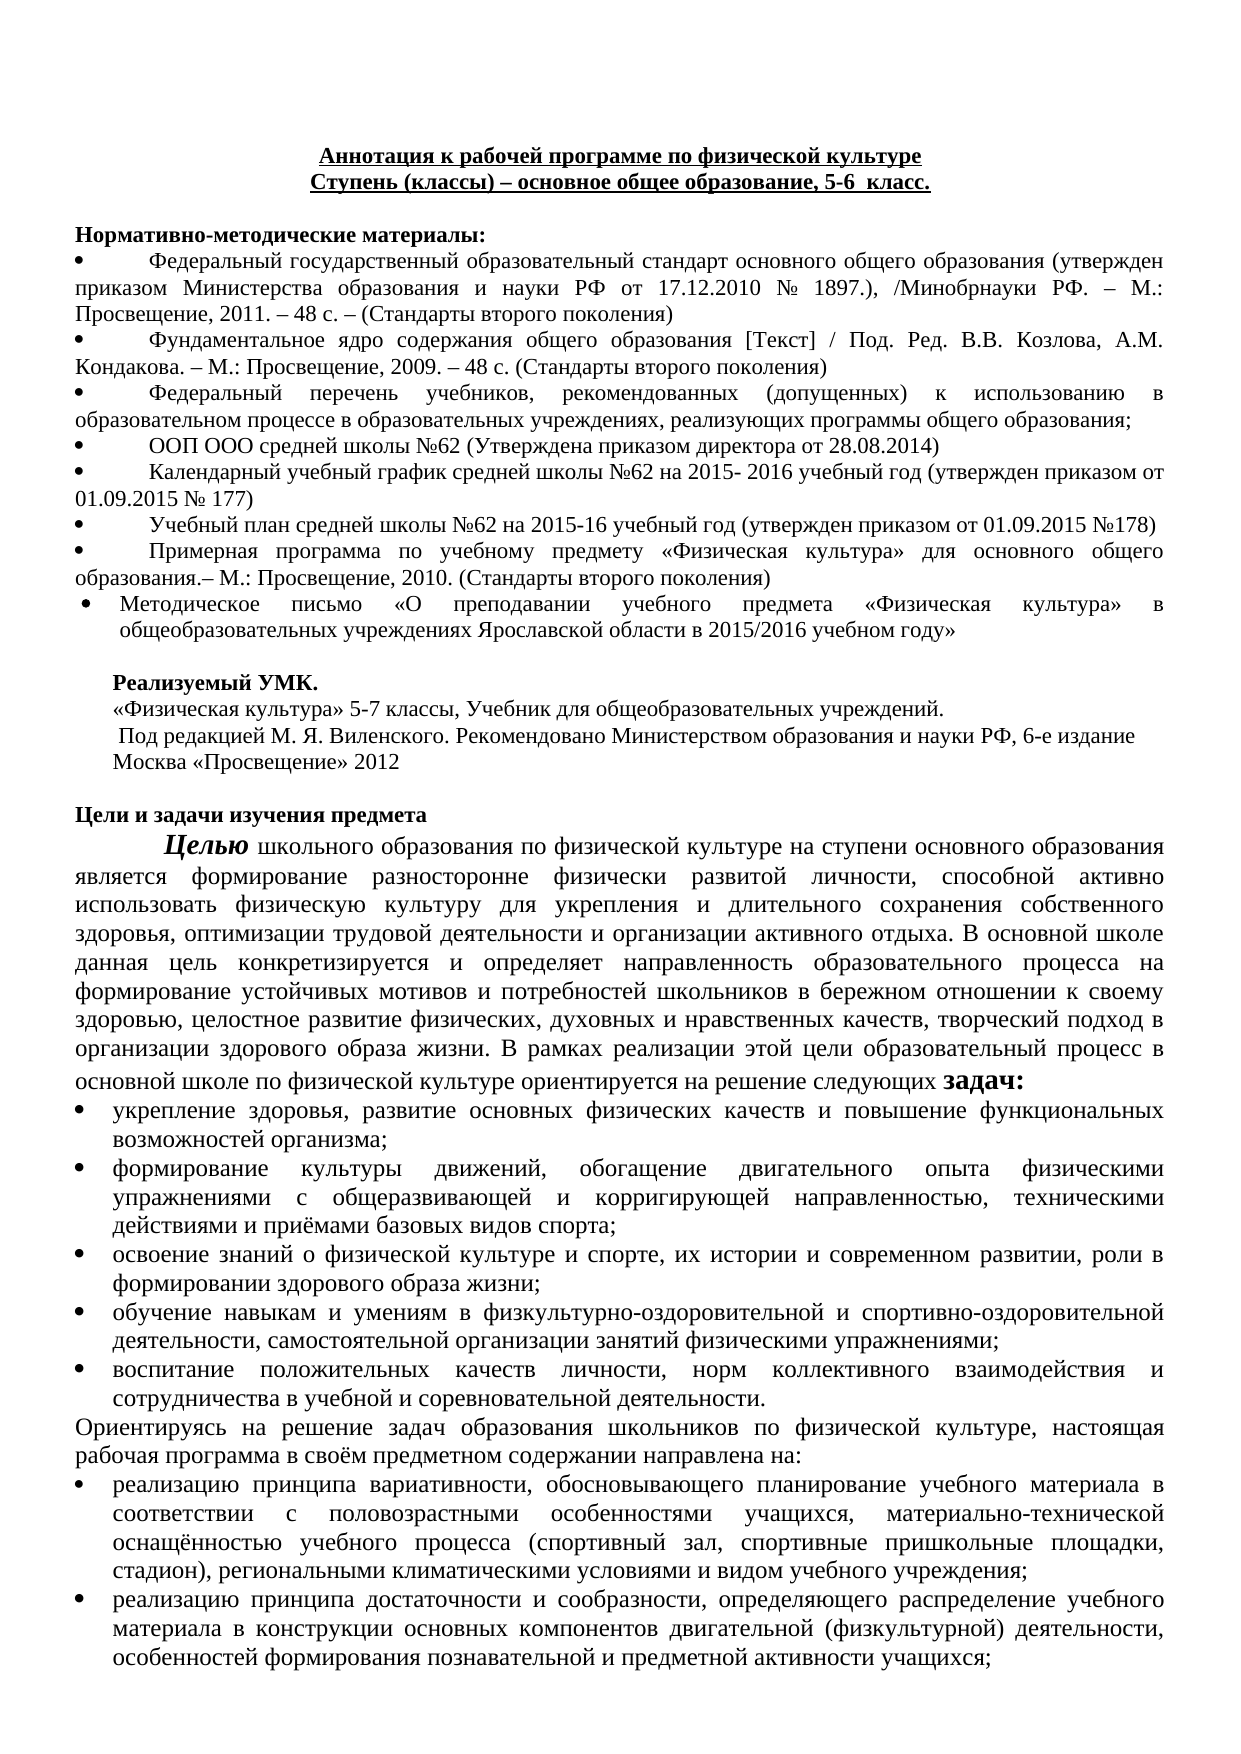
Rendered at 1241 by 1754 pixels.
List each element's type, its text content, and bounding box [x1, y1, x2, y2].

list укрепление здоровья, развитие основных физических качеств и повышение функциональных возможностей организма; [75, 1096, 1165, 1153]
list реализацию принципа вариативности, обосновывающего планирование учебного материала в соответствии с половозрастными особенностями учащихся, материально-технической оснащённостью учебного процесса (спортивный зал, спортивные пришкольные площадки, стадион), региональными климатическими условиями и видом учебного учреждения; [75, 1469, 1165, 1584]
list формирование культуры движений, обогащение двигательного опыта физическими упражнениями с общеразвивающей и корригирующей направленностью, техническими действиями и приёмами базовых видов спорта; [75, 1153, 1165, 1239]
list обучение навыкам и умениям в физкультурно-оздоровительной и спортивно-оздоровительной деятельности, самостоятельной организации занятий физическими упражнениями; [75, 1297, 1165, 1354]
list Фундаментальное ядро содержания общего образования [Текст] / Под. Ред. В.В. Козлова, А.М. Кондакова. – М.: Просвещение, 2009. – 48 с. (Стандарты второго поколения) [75, 327, 1165, 379]
text Ступень (классы) – основное общее образование, 5-6 класс. [75, 168, 1165, 195]
text Нормативно-методические материалы: [75, 221, 1165, 247]
list Учебный план средней школы №62 на 2015-16 учебный год (утвержден приказом от 01.09.2015 №178) [75, 511, 1165, 537]
text Под редакцией М. Я. Виленского. Рекомендовано Министерством образования и науки РФ, 6-е издание Москва «Просвещение» 2012 [112, 722, 1165, 774]
list ООП ООО средней школы №62 (Утверждена приказом директора от 28.08.2014) [75, 432, 1165, 458]
text Ориентируясь на решение задач образования школьников по физической культуре, настоящая рабочая программа в своём предметном содержании направлена на: [75, 1412, 1165, 1469]
list Федеральный перечень учебников, рекомендованных (допущенных) к использованию в образовательном процессе в образовательных учреждениях, реализующих программы общего образования; [75, 379, 1165, 432]
text Аннотация к рабочей программе по физической культуре [75, 142, 1165, 168]
list воспитание положительных качеств личности, норм коллективного взаимодействия и сотрудничества в учебной и соревновательной деятельности. [75, 1354, 1165, 1412]
text Целью школьного образования по физической культуре на ступени основного образования является формирование разносторонне физически развитой личности, способной активно использовать физическую культуру для укрепления и длительного сохранения собственного здоровья, оптимизации трудовой деятельности и организации активного отдыха. В основной школе данная цель конкретизируется и определяет направленность образовательного процесса на формирование устойчивых мотивов и потребностей школьников в бережном отношении к своему здоровью, целостное развитие физических, духовных и нравственных качеств, творческий подход в организации здорового образа жизни. В рамках реализации этой цели образовательный процесс в основной школе по физической культуре ориентируется на решение следующих задач: [75, 827, 1165, 1096]
list Федеральный государственный образовательный стандарт основного общего образования (утвержден приказом Министерства образования и науки РФ от 17.12.2010 № 1897.), /Минобрнауки РФ. – М.: Просвещение, 2011. – 48 с. – (Стандарты второго поколения) [75, 247, 1165, 327]
text Цели и задачи изучения предмета [75, 801, 1165, 827]
list Календарный учебный график средней школы №62 на 2015- 2016 учебный год (утвержден приказом от 01.09.2015 № 177) [75, 458, 1165, 511]
text Реализуемый УМК. [112, 669, 1165, 696]
list Примерная программа по учебному предмету «Физическая культура» для основного общего образования.– М.: Просвещение, 2010. (Стандарты второго поколения) [75, 537, 1165, 590]
list реализацию принципа достаточности и сообразности, определяющего распределение учебного материала в конструкции основных компонентов двигательной (физкультурной) деятельности, особенностей формирования познавательной и предметной активности учащихся; [75, 1584, 1165, 1671]
text «Физическая культура» 5-7 классы, Учебник для общеобразовательных учреждений. [112, 696, 1165, 722]
list освоение знаний о физической культуре и спорте, их истории и современном развитии, роли в формировании здорового образа жизни; [75, 1239, 1165, 1297]
list Методическое письмо «О преподавании учебного предмета «Физическая культура» в общеобразовательных учреждениях Ярославской области в 2015/2016 учебном году» [82, 590, 1165, 643]
